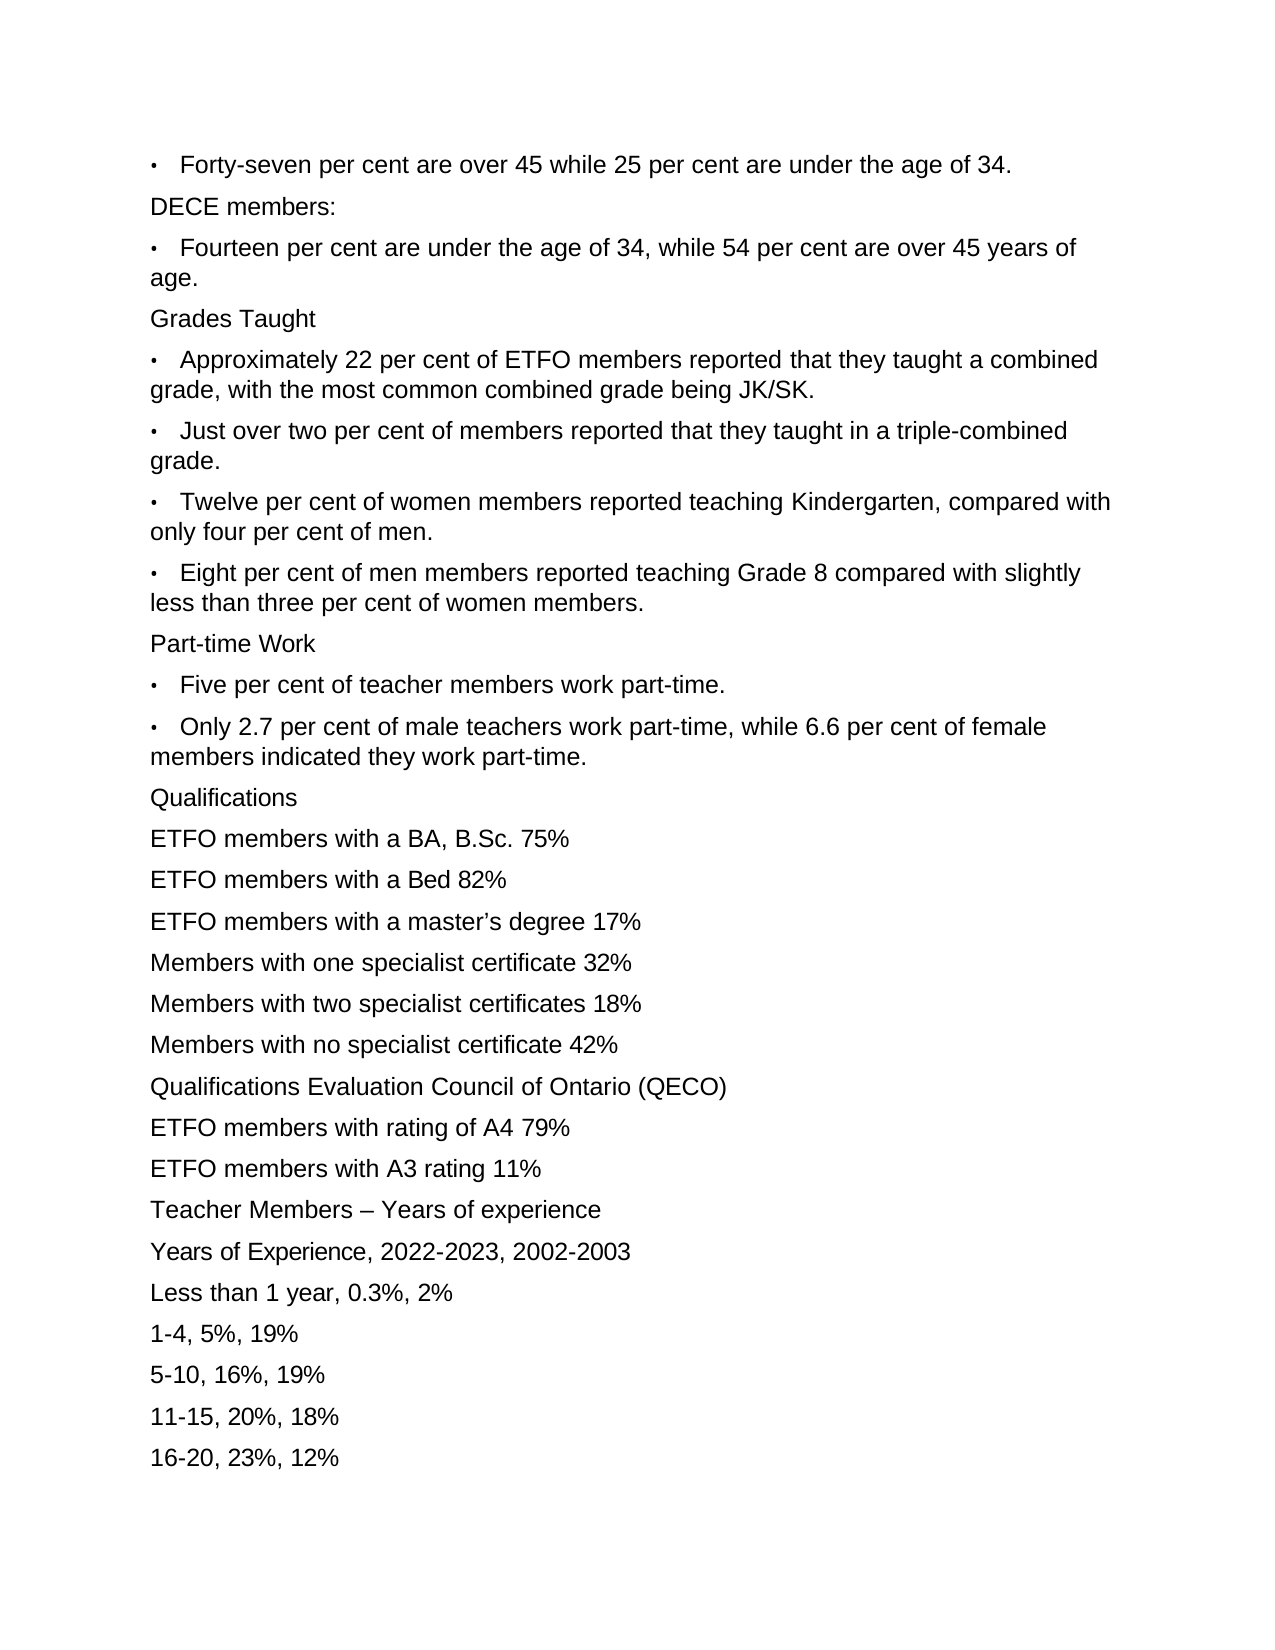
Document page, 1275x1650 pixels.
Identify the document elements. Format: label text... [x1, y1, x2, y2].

list Twelve per cent of women members reported teaching Kindergarten, compared with only four per cent of men. [150, 487, 1125, 545]
text 1-4, 5%, 19% [150, 1319, 1125, 1348]
text Members with no specialist certificate 42% [150, 1030, 1125, 1059]
list Only 2.7 per cent of male teachers work part-time, while 6.6 per cent of female members indicated they work part-time. [150, 712, 1125, 770]
text ETFO members with a Bed 82% [150, 865, 1125, 894]
text 5-10, 16%, 19% [150, 1360, 1125, 1389]
text Years of Experience, 2022-2023, 2002-2003 [150, 1237, 1125, 1265]
list Just over two per cent of members reported that they taught in a triple-combined grade. [150, 416, 1125, 474]
list Fourteen per cent are under the age of 34, while 54 per cent are over 45 years of age. [150, 233, 1125, 292]
text DECE members: [150, 192, 1125, 221]
text Less than 1 year, 0.3%, 2% [150, 1278, 1125, 1307]
subtitle Qualifications [150, 783, 1125, 812]
subtitle Grades Taught [150, 304, 1125, 333]
text ETFO members with A3 rating 11% [150, 1154, 1125, 1183]
text 11-15, 20%, 18% [150, 1402, 1125, 1430]
list Five per cent of teacher members work part-time. [150, 670, 1125, 699]
text ETFO members with rating of A4 79% [150, 1113, 1125, 1142]
text Qualifications Evaluation Council of Ontario (QECO) [150, 1072, 1125, 1100]
list Forty-seven per cent are over 45 while 25 per cent are under the age of 34. [150, 150, 1125, 179]
text Members with two specialist certificates 18% [150, 989, 1125, 1018]
text Members with one specialist certificate 32% [150, 948, 1125, 977]
subtitle Part-time Work [150, 629, 1125, 657]
text ETFO members with a master’s degree 17% [150, 907, 1125, 935]
text ETFO members with a BA, B.Sc. 75% [150, 824, 1125, 853]
list Approximately 22 per cent of ETFO members reported that they taught a combined grade, with the most common combined grade being JK/SK. [150, 345, 1125, 404]
list Eight per cent of men members reported teaching Grade 8 compared with slightly less than three per cent of women members. [150, 558, 1125, 616]
text Teacher Members – Years of experience [150, 1195, 1125, 1224]
text 16-20, 23%, 12% [150, 1443, 1125, 1472]
